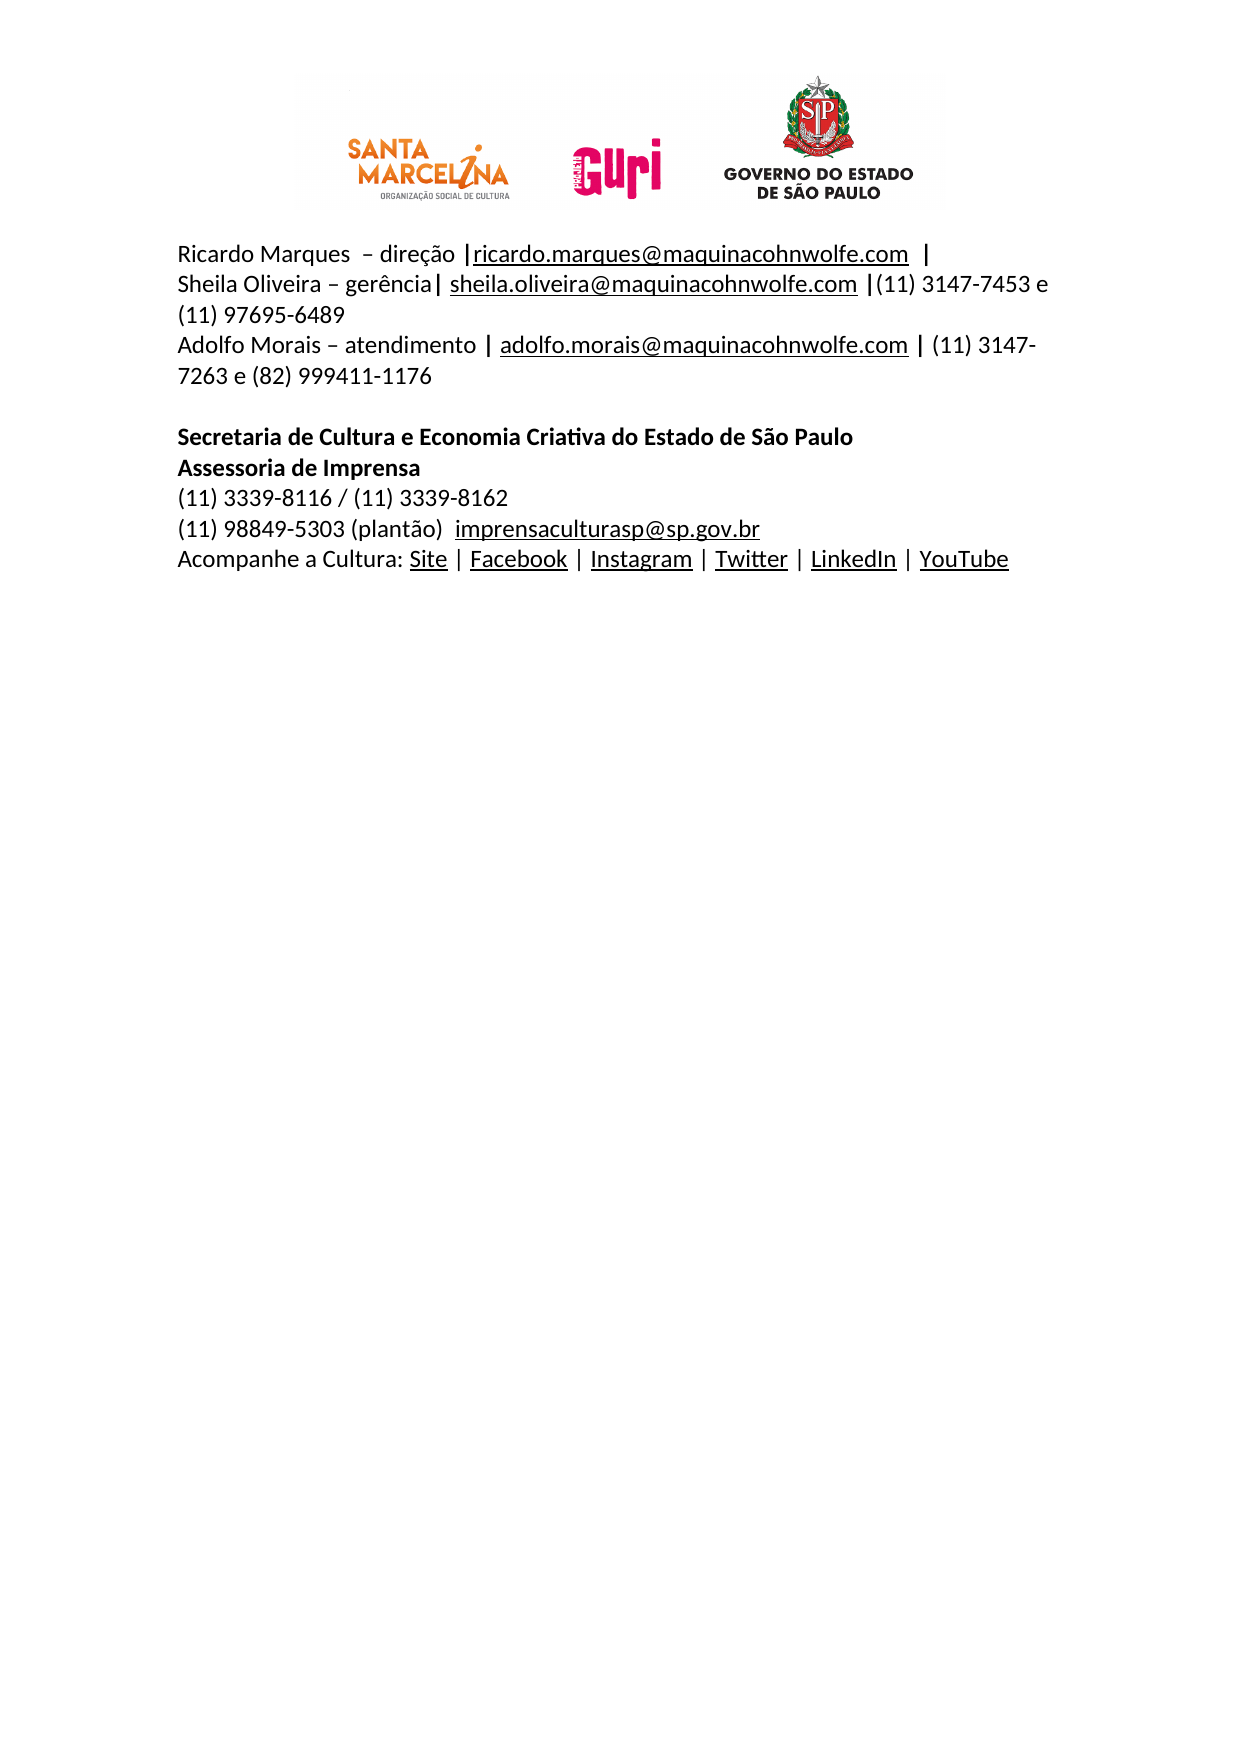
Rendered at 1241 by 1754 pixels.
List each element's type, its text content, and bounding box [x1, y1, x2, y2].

text Secretaria de Cultura e Economia Criativa do Estado de São Paulo Assessoria de Imprensa (11) 3339-8116 / (11) 3339-8162 (11) 98849-5303 (plantão) imprensaculturasp@sp.gov.br Acompanhe a Cultura: Site | Facebook | Instagram | Twitter | LinkedIn | YouTube [177, 391, 1063, 574]
picture [294, 73, 947, 210]
